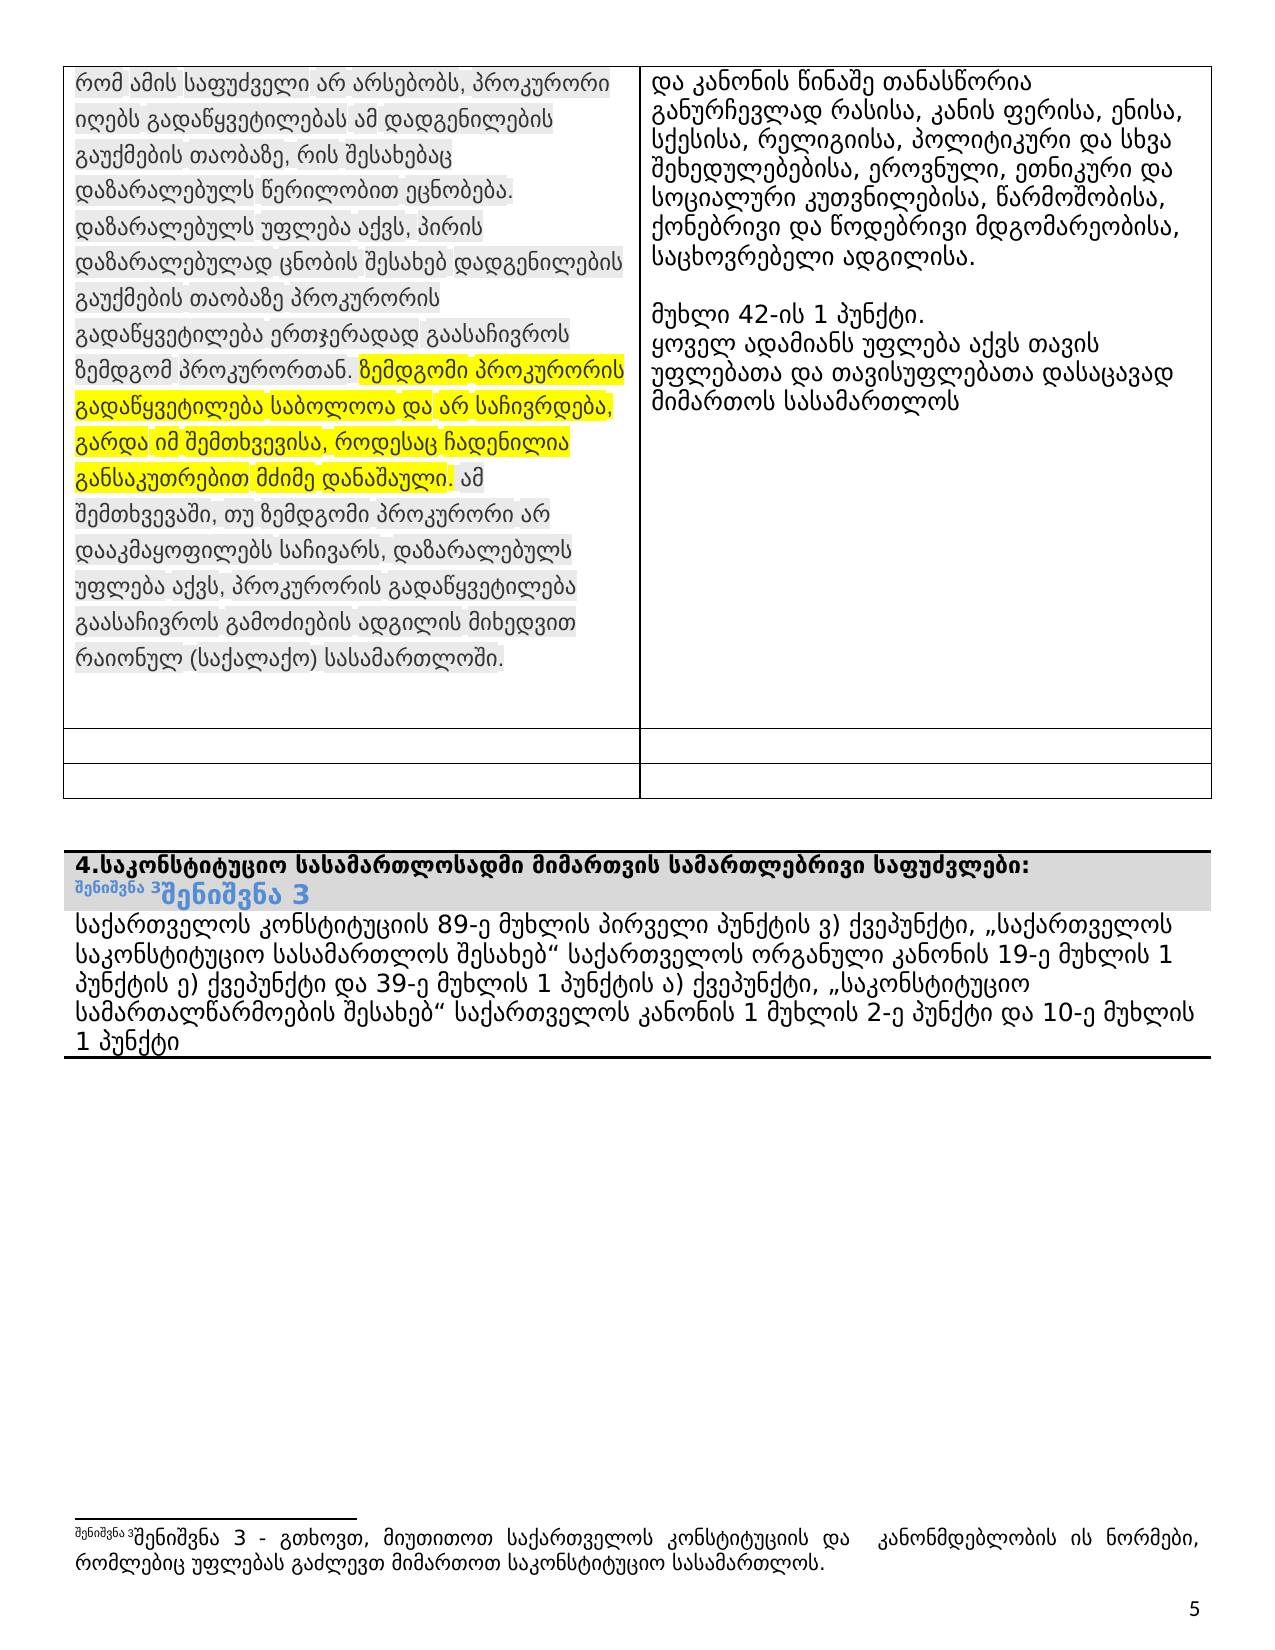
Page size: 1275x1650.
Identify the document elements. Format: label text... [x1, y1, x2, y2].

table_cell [64, 67, 639, 728]
table_cell [64, 729, 639, 763]
table_cell [641, 764, 1211, 798]
table_cell [641, 729, 1211, 763]
table_cell [64, 764, 639, 798]
table_header 4.საკონსტიტუციო სასამართლოსადმი მიმართვის სამართლებრივი საფუძვლები: შენიშვნა 3 [64, 853, 1211, 911]
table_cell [641, 67, 1211, 728]
table_cell საქართველოს კონსტიტუციის 89-ე მუხლის პირველი პუნქტის ვ) ქვეპუნქტი, „საქართველოს საკონსტიტუციო სასამართლოს შესახებ“ საქართველოს ორგანული კანონის 19-ე მუხლის 1 პუნქტის ე) ქვეპუნქტი და 39-ე მუხლის 1 პუნქტის ა) ქვეპუნქტი, „საკონსტიტუციო სამართალწარმოების შესახებ“ საქართველოს კანონის 1 მუხლის 2-ე პუნქტი და 10-ე მუხლის 1 პუნქტი [64, 911, 1211, 1056]
